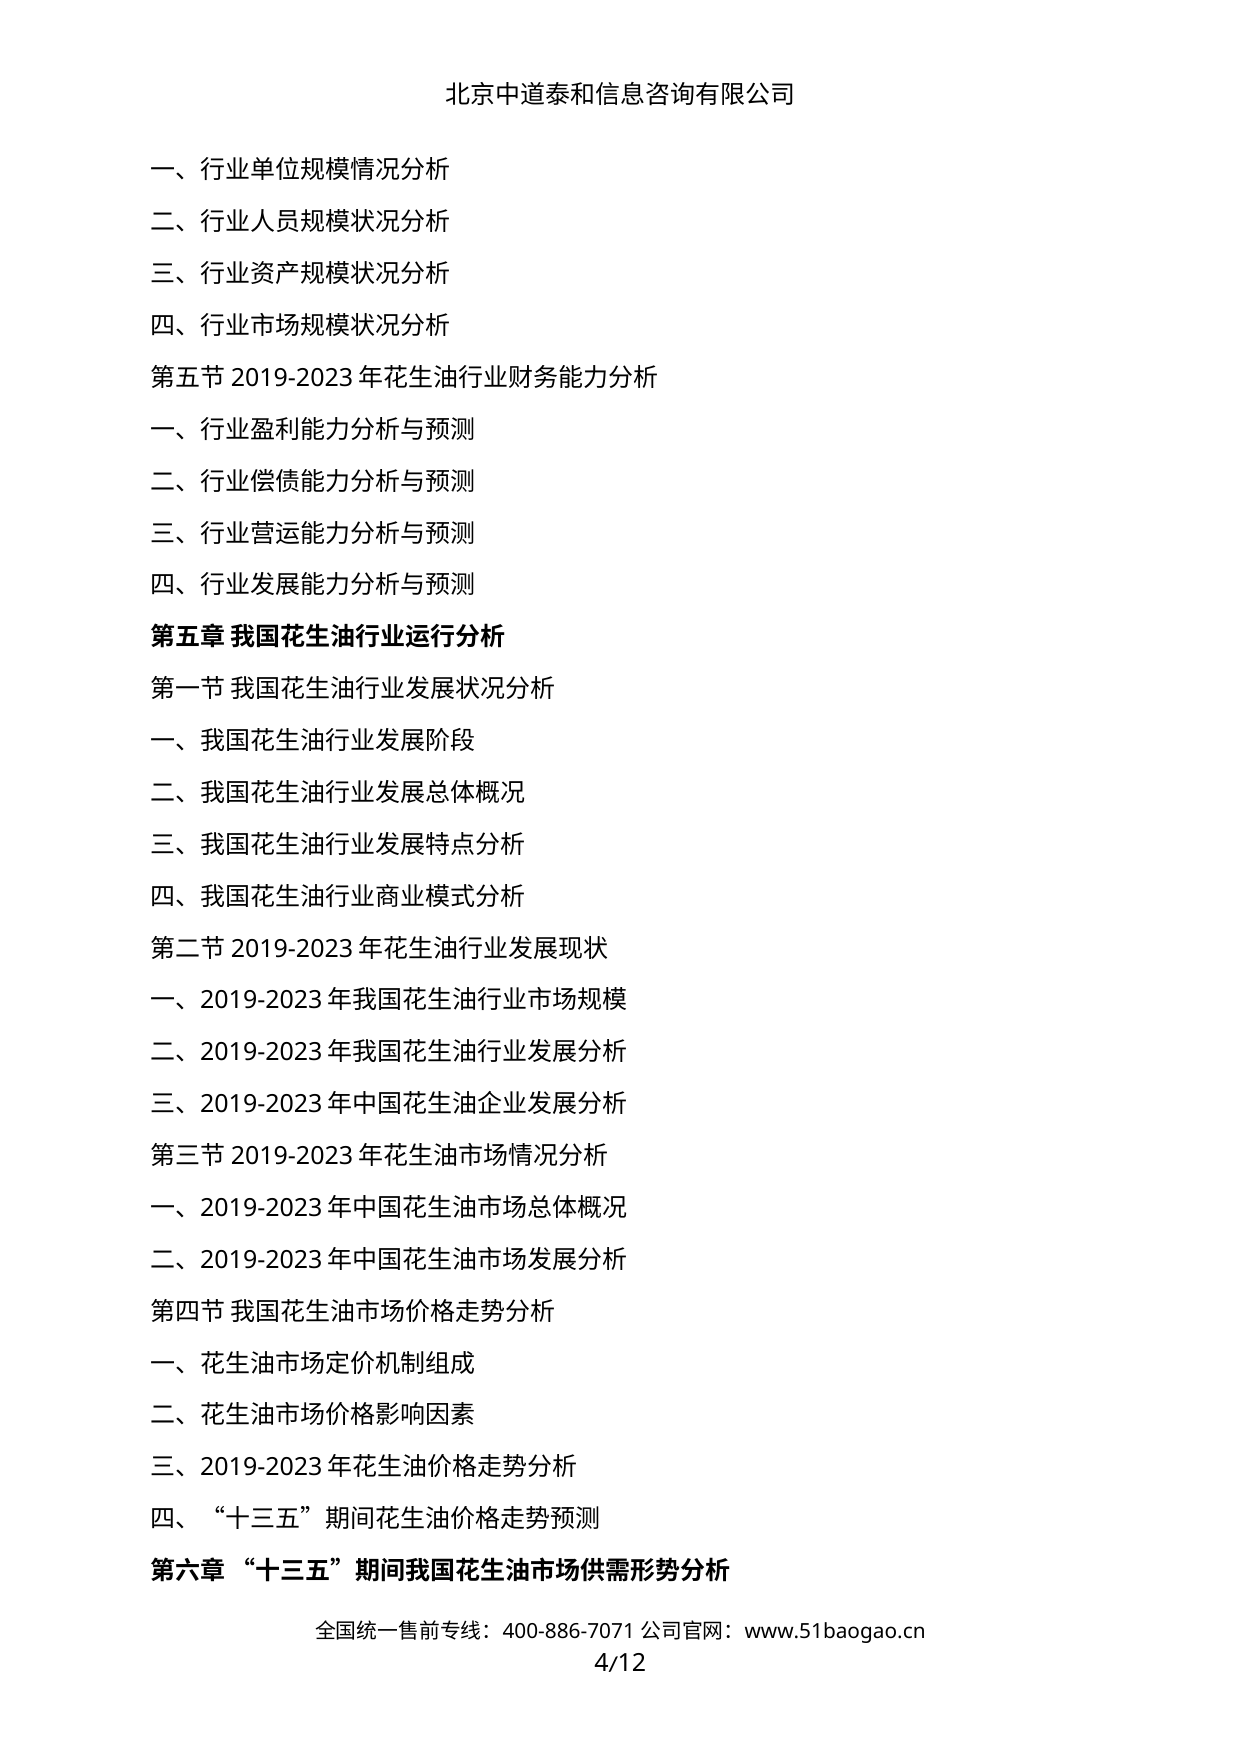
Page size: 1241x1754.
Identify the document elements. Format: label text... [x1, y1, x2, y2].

text 四、行业市场规模状况分析 [150, 306, 1090, 342]
text 一、我国花生油行业发展阶段 [150, 721, 1090, 757]
text 二、行业人员规模状况分析 [150, 202, 1090, 238]
text 第四节 我国花生油市场价格走势分析 [150, 1291, 1090, 1327]
text 四、“十三五”期间花生油价格走势预测 [150, 1499, 1090, 1535]
text 第二节 2019-2023年花生油行业发展现状 [150, 928, 1090, 964]
text 第六章 “十三五”期间我国花生油市场供需形势分析 [150, 1551, 1090, 1587]
text 二、行业偿债能力分析与预测 [150, 461, 1090, 497]
text 一、花生油市场定价机制组成 [150, 1343, 1090, 1379]
text 一、2019-2023年中国花生油市场总体概况 [150, 1187, 1090, 1224]
text 三、2019-2023年中国花生油企业发展分析 [150, 1084, 1090, 1120]
text 二、我国花生油行业发展总体概况 [150, 772, 1090, 809]
text 第五节 2019-2023年花生油行业财务能力分析 [150, 357, 1090, 394]
text 第一节 我国花生油行业发展状况分析 [150, 669, 1090, 705]
text 二、花生油市场价格影响因素 [150, 1395, 1090, 1431]
text 三、2019-2023年花生油价格走势分析 [150, 1447, 1090, 1483]
text 第三节 2019-2023年花生油市场情况分析 [150, 1136, 1090, 1172]
text 二、2019-2023年我国花生油行业发展分析 [150, 1032, 1090, 1068]
text 三、行业资产规模状况分析 [150, 254, 1090, 290]
text 一、行业单位规模情况分析 [150, 150, 1090, 186]
text 第五章 我国花生油行业运行分析 [150, 617, 1090, 653]
text 三、我国花生油行业发展特点分析 [150, 824, 1090, 861]
text 一、2019-2023年我国花生油行业市场规模 [150, 980, 1090, 1016]
text 四、行业发展能力分析与预测 [150, 565, 1090, 601]
text 三、行业营运能力分析与预测 [150, 513, 1090, 549]
text 二、2019-2023年中国花生油市场发展分析 [150, 1239, 1090, 1276]
text 四、我国花生油行业商业模式分析 [150, 876, 1090, 912]
text 一、行业盈利能力分析与预测 [150, 409, 1090, 446]
